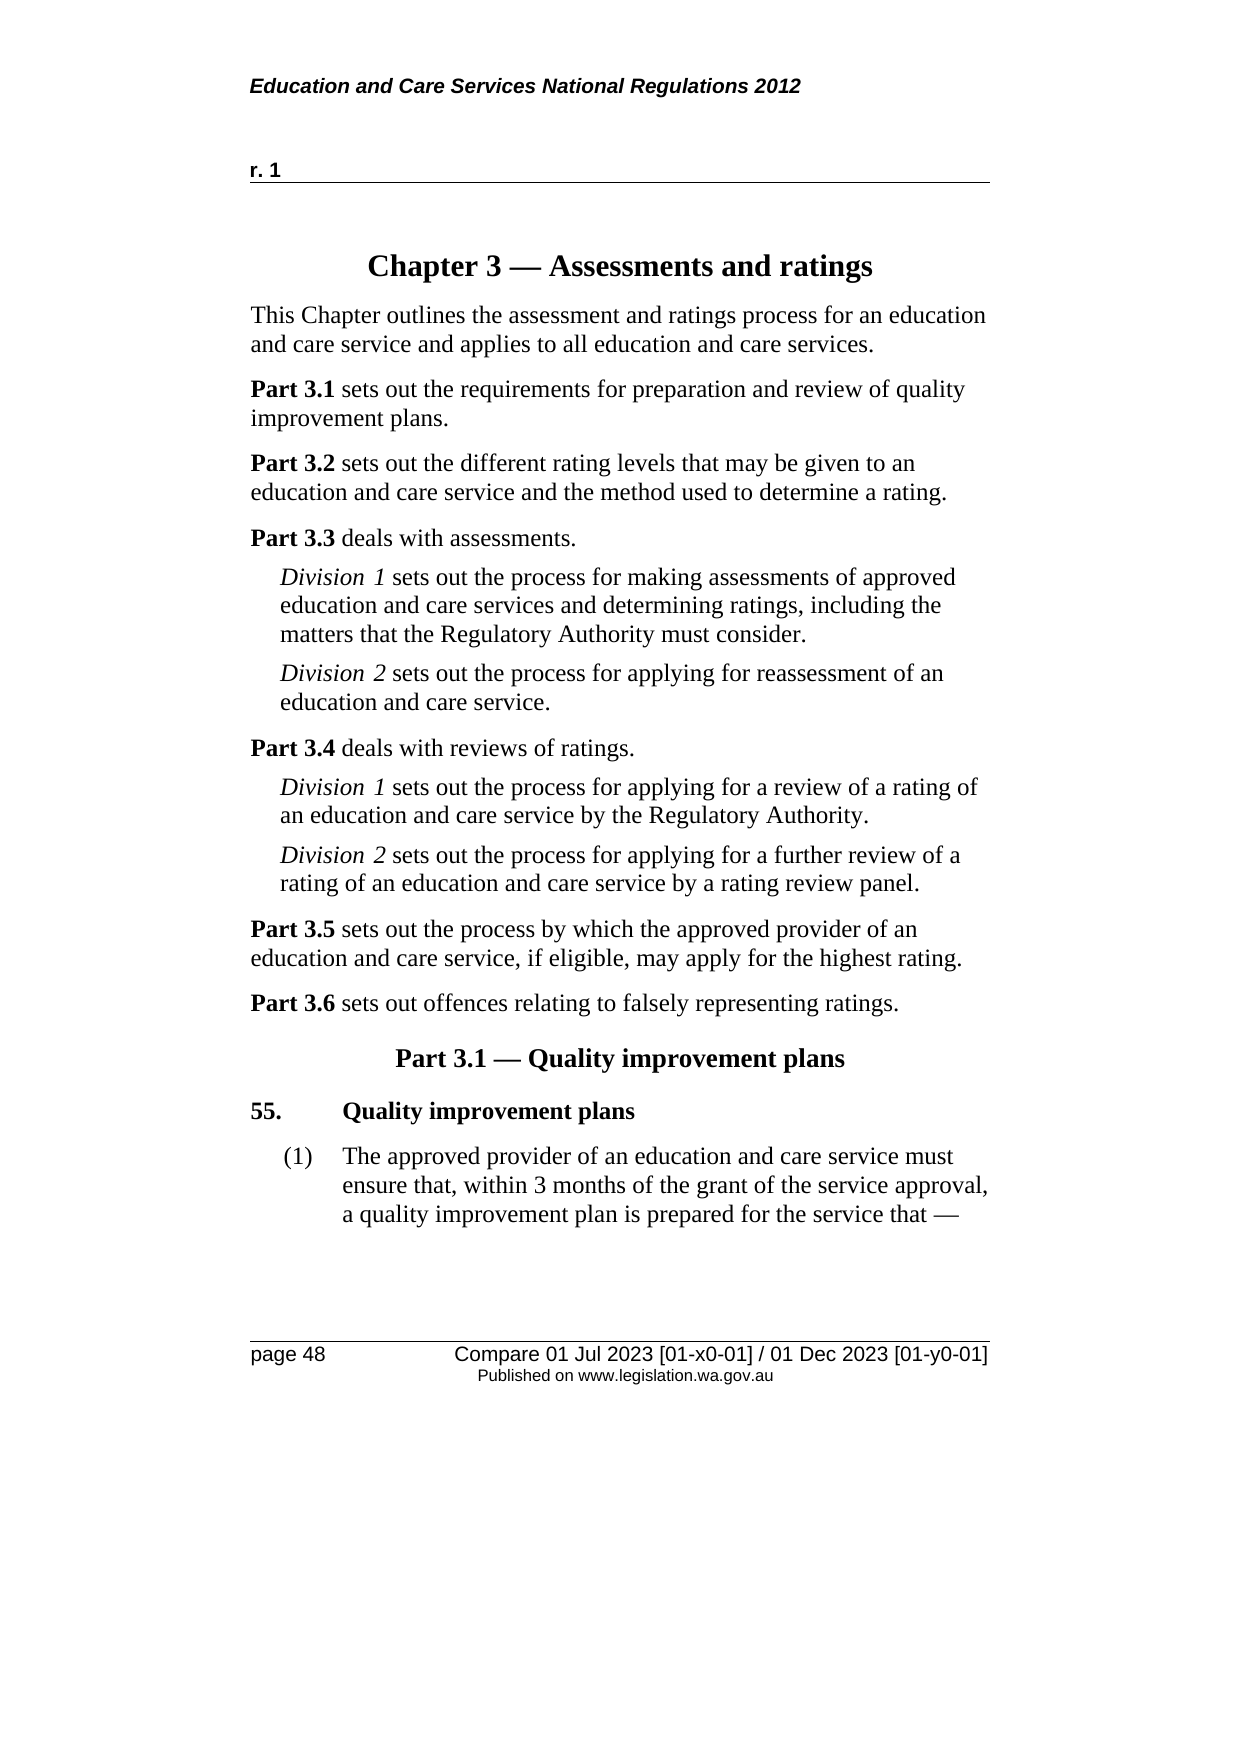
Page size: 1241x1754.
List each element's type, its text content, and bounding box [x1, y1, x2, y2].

text Division 2 sets out the process for applying for a further review of a rating of an education and care service by a rating review panel. [280, 840, 990, 897]
subtitle Part 3.1 — Quality improvement plans [250, 1042, 990, 1073]
subtitle 55. Quality improvement plans [250, 1096, 990, 1124]
text Part 3.5 sets out the process by which the approved provider of an education and care service, if eligible, may apply for the highest rating. [250, 914, 990, 971]
text Part 3.1 sets out the requirements for preparation and review of quality improvement plans. [250, 374, 990, 432]
text Part 3.4 deals with reviews of ratings. [250, 733, 990, 761]
text Division 2 sets out the process for applying for reassessment of an education and care service. [280, 658, 990, 716]
text This Chapter outlines the assessment and ratings process for an education and care service and applies to all education and care services. [250, 300, 990, 358]
text Division 1 sets out the process for making assessments of approved education and care services and determining ratings, including the matters that the Regulatory Authority must consider. [280, 562, 990, 648]
text Part 3.3 deals with assessments. [250, 523, 990, 551]
text Part 3.2 sets out the different rating levels that may be given to an education and care service and the method used to determine a rating. [250, 448, 990, 506]
text Part 3.6 sets out offences relating to falsely representing ratings. [250, 988, 990, 1017]
text (1) The approved provider of an education and care service must ensure that, within 3 months of the grant of the service approval, a quality improvement plan is prepared for the service that — [250, 1141, 990, 1227]
text Division 1 sets out the process for applying for a review of a rating of an education and care service by the Regulatory Authority. [280, 772, 990, 829]
subtitle Chapter 3 — Assessments and ratings [250, 247, 990, 283]
